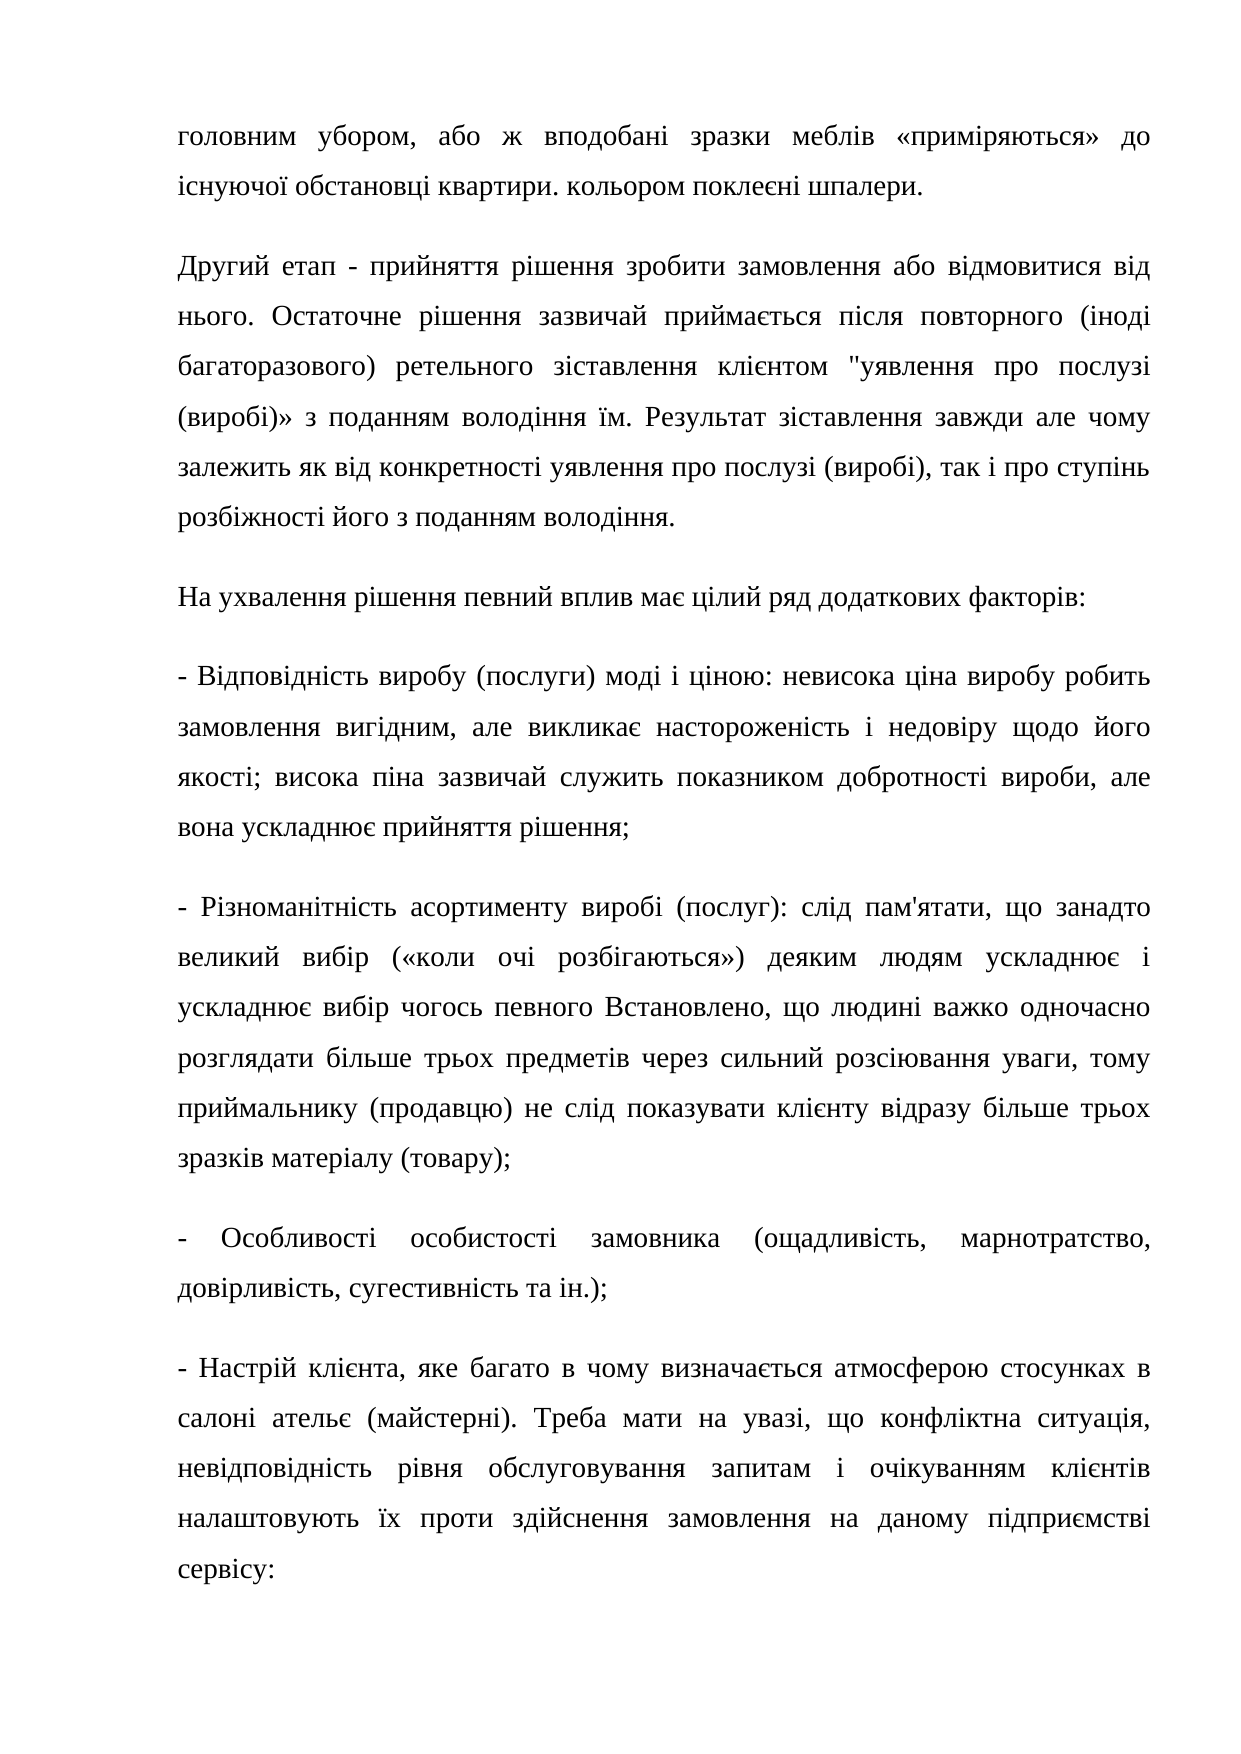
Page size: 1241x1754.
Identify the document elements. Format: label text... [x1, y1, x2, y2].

text - Різноманітність асортименту виробі (послуг): слід пам'ятати, що занадто великий вибір («коли очі розбігаються») деяким людям ускладнює і ускладнює вибір чогось певного Встановлено, що людині важко одночасно розглядати більше трьох предметів через сильний розсіювання уваги, тому приймальнику (продавцю) не слід показувати клієнту відразу більше трьох зразків матеріалу (товару); [177, 889, 1152, 1174]
text - Відповідність виробу (послуги) моді і ціною: невисока ціна виробу робить замовлення вигідним, але викликає настороженість і недовіру щодо його якості; висока піна зазвичай служить показником добротності вироби, але вона ускладнює прийняття рішення; [177, 658, 1152, 843]
text Другий етап - прийняття рішення зробити замовлення або відмовитися від нього. Остаточне рішення зазвичай приймається після повторного (іноді багаторазового) ретельного зіставлення клієнтом "уявлення про послузі (виробі)» з поданням володіння їм. Результат зіставлення завжди але чому залежить як від конкретності уявлення про послузі (виробі), так і про ступінь розбіжності його з поданням володіння. [177, 248, 1152, 533]
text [177, 118, 1152, 202]
text - Настрій клієнта, яке багато в чому визначається атмосферою стосунках в салоні ательє (майстерні). Треба мати на увазі, що конфліктна ситуація, невідповідність рівня обслуговування запитам і очікуванням клієнтів налаштовують їх проти здійснення замовлення на даному підприємстві сервісу: [177, 1350, 1152, 1584]
text - Особливості особистості замовника (ощадливість, марнотратство, довірливість, сугестивність та ін.); [177, 1220, 1152, 1304]
text На ухвалення рішення певний вплив має цілий ряд додаткових факторів: [177, 579, 1152, 612]
